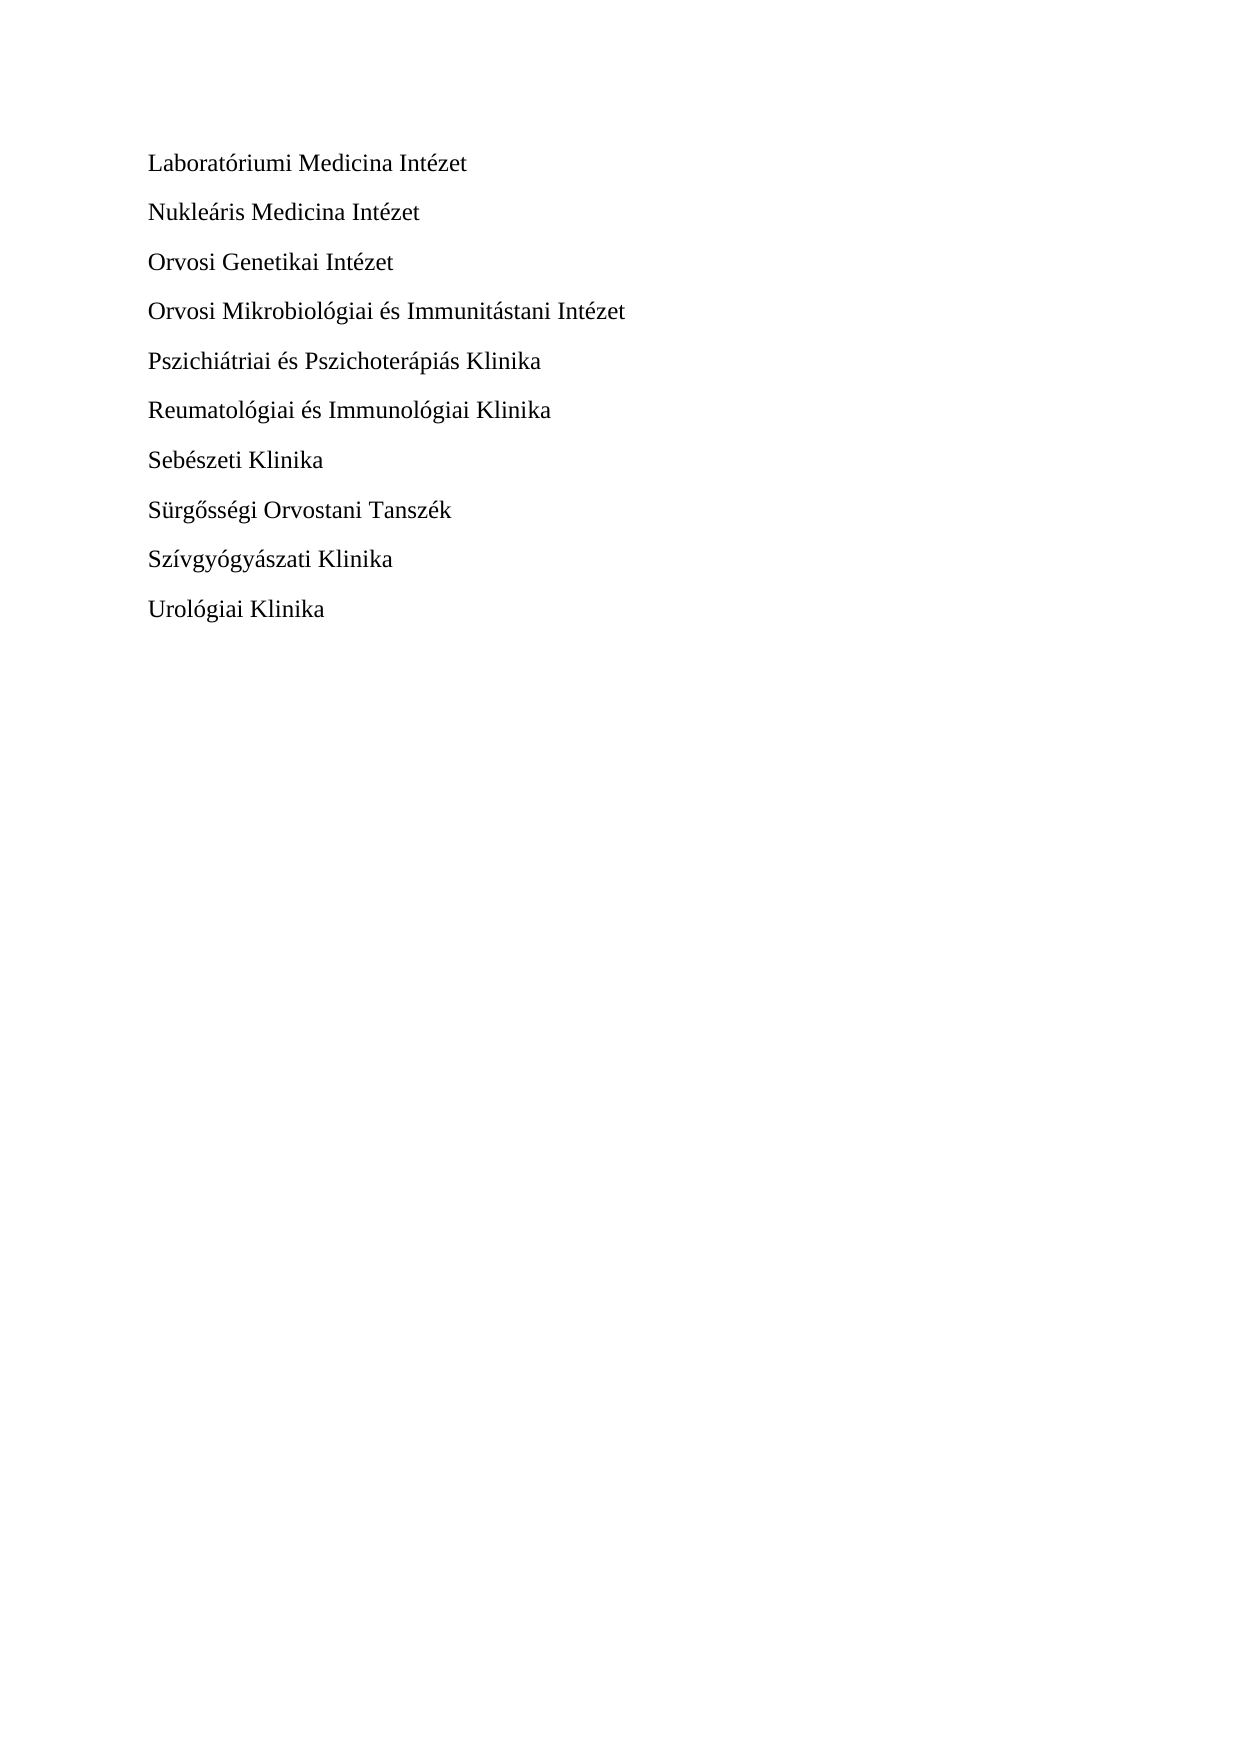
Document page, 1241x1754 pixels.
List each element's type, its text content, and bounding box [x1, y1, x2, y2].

text Orvosi Mikrobiológiai és Immunitástani Intézet [148, 296, 1093, 325]
text Orvosi Genetikai Intézet [148, 247, 1093, 276]
text Sürgősségi Orvostani Tanszék [148, 495, 1093, 523]
text Laboratóriumi Medicina Intézet [148, 148, 1093, 176]
text Szívgyógyászati Klinika [148, 544, 1093, 573]
text Reumatológiai és Immunológiai Klinika [148, 396, 1093, 424]
text Urológiai Klinika [148, 594, 1093, 623]
text Pszichiátriai és Pszichoterápiás Klinika [148, 346, 1093, 375]
text Nukleáris Medicina Intézet [148, 197, 1093, 226]
text Sebészeti Klinika [148, 445, 1093, 474]
